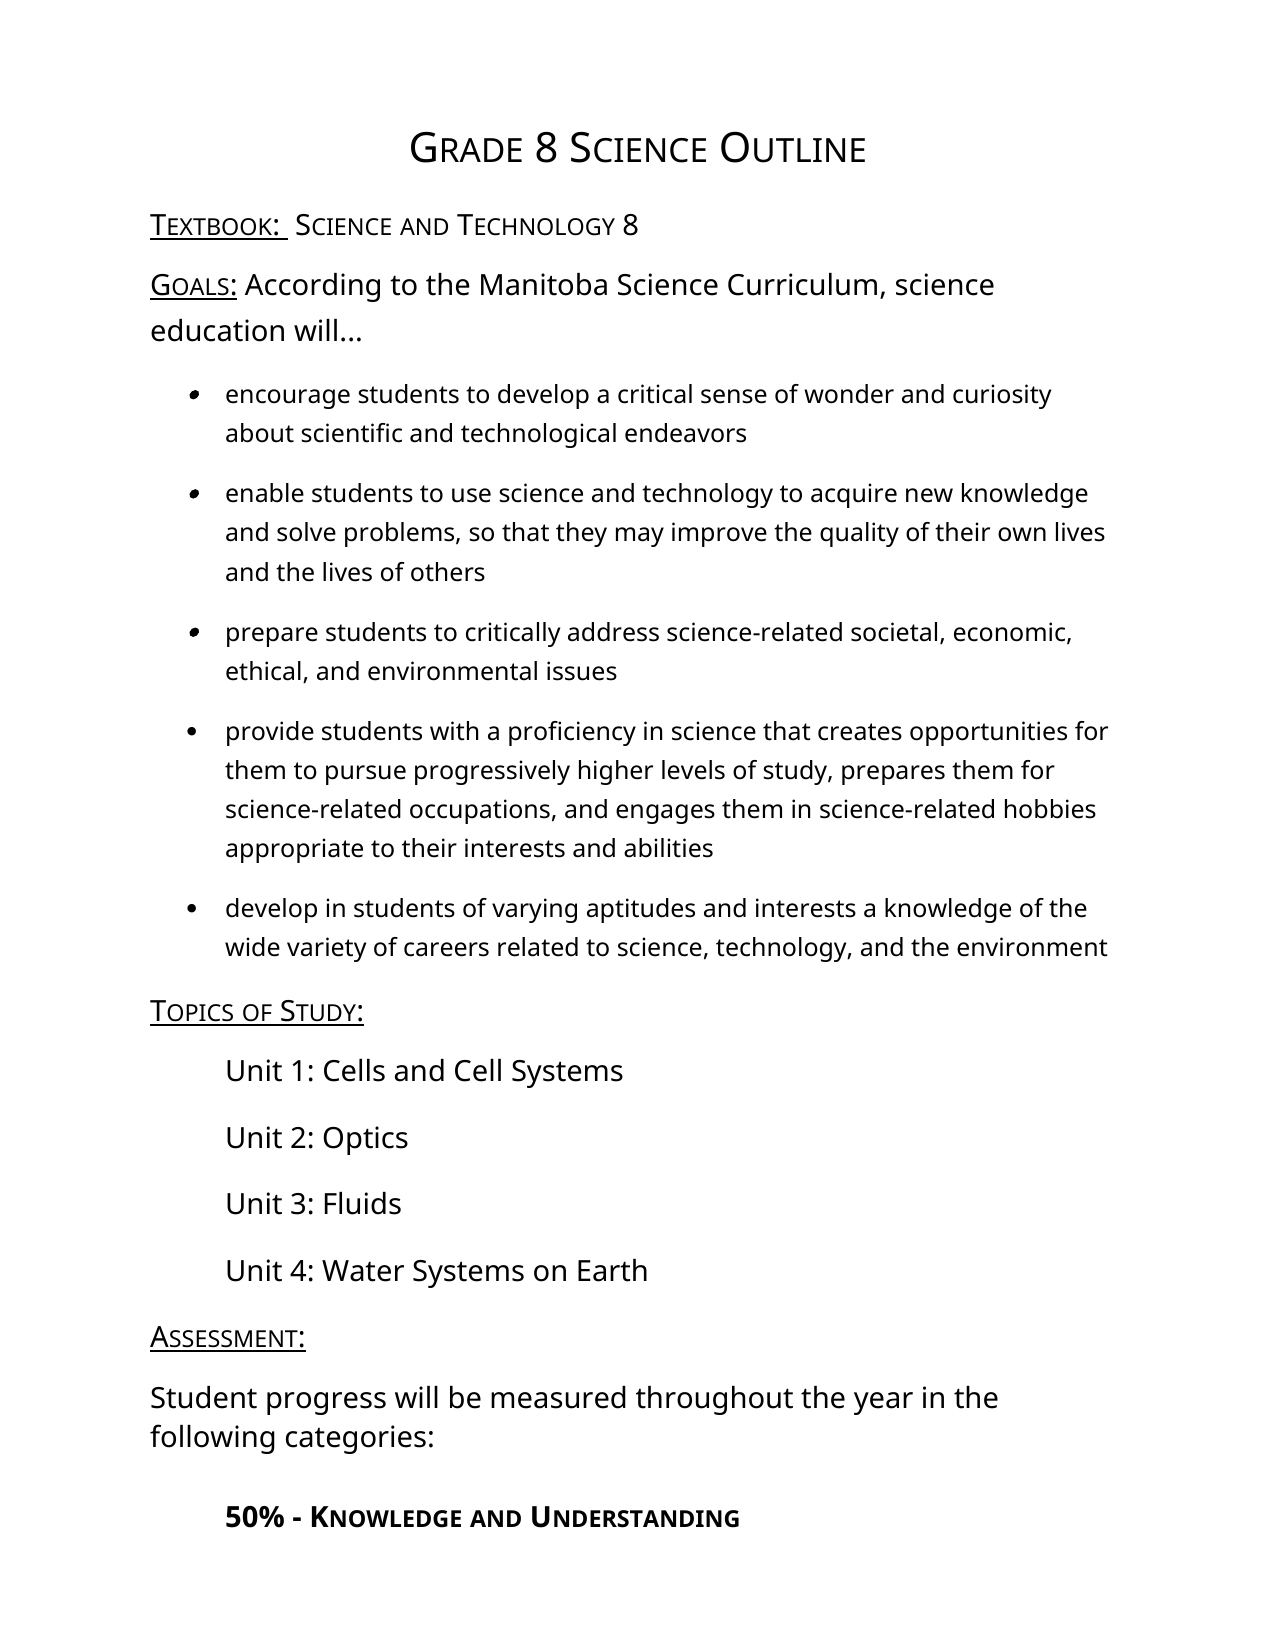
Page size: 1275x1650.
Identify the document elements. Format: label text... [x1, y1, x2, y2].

list encourage students to develop a critical sense of wonder and curiosity about scientific and technological endeavors [187, 377, 1125, 450]
text Student progress will be measured throughout the year in the following categories: [150, 1377, 1125, 1456]
list Assessment: [150, 1316, 1125, 1356]
text Unit 3: Fluids [150, 1183, 1125, 1223]
list develop in students of varying aptitudes and interests a knowledge of the wide variety of careers related to science, technology, and the environment [187, 891, 1125, 964]
list prepare students to critically address science-related societal, economic, ethical, and environmental issues [187, 614, 1125, 687]
text Unit 1: Cells and Cell Systems [150, 1051, 1125, 1090]
list enable students to use science and technology to acquire new knowledge and solve problems, so that they may improve the quality of their own lives and the lives of others [187, 476, 1125, 588]
text Goals: According to the Manitoba Science Curriculum, science education will... [150, 265, 1125, 350]
list 50% - Knowledge and Understanding [225, 1496, 1125, 1536]
text Grade 8 Science Outline [150, 118, 1125, 175]
text Textbook: Science and Technology 8 [150, 204, 1125, 244]
text Unit 2: Optics [150, 1117, 1125, 1157]
list provide students with a proficiency in science that creates opportunities for them to pursue progressively higher levels of study, prepares them for science-related occupations, and engages them in science-related hobbies appropriate to their interests and abilities [187, 713, 1125, 865]
text Unit 4: Water Systems on Earth [150, 1250, 1125, 1290]
text Topics of Study: [150, 990, 1125, 1030]
